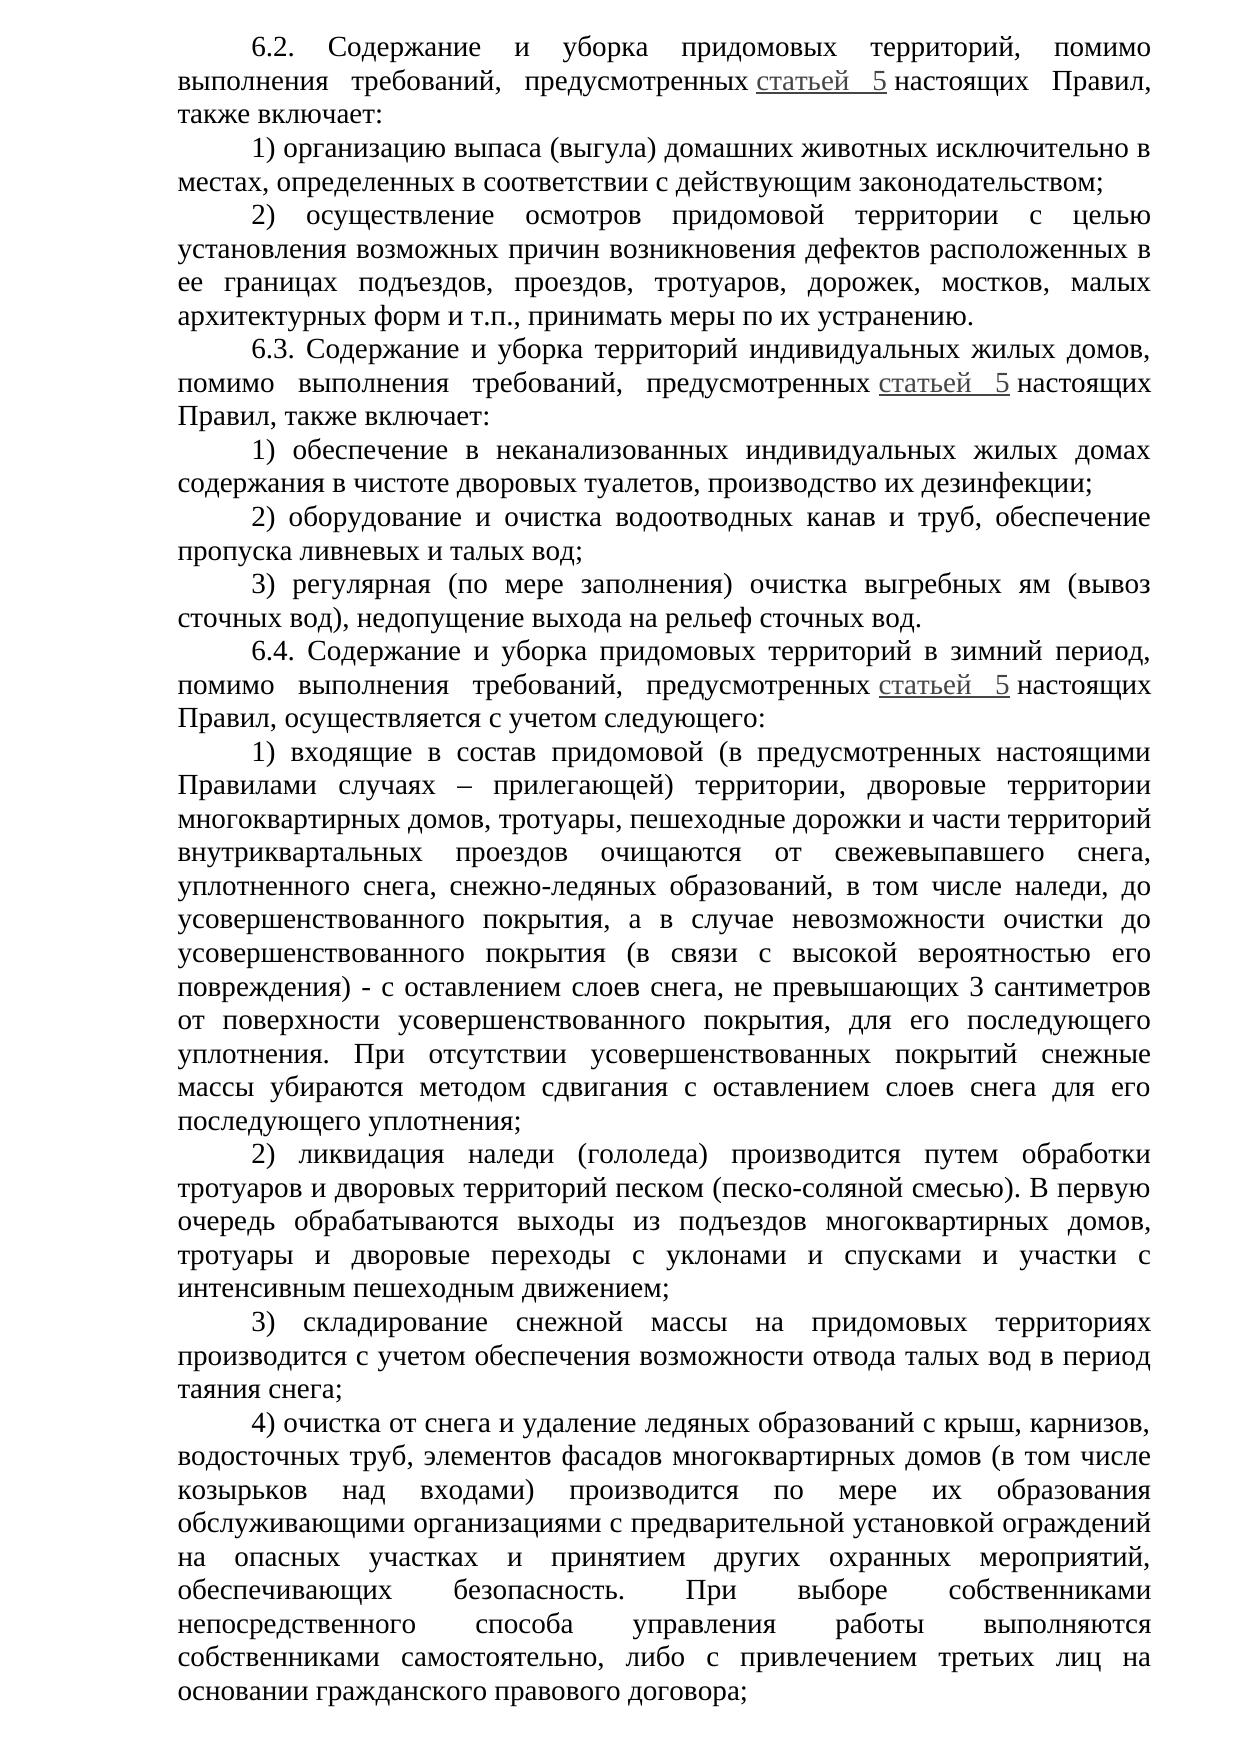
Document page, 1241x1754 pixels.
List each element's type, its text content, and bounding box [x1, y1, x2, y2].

text 6.2. Содержание и уборка придомовых территорий, помимо выполнения требований, предусмотренных статьей 5 настоящих Правил, также включает: [177, 29, 1152, 130]
text 2) осуществление осмотров придомовой территории с целью установления возможных причин возникновения дефектов расположенных в ее границах подъездов, проездов, тротуаров, дорожек, мостков, малых архитектурных форм и т.п., принимать меры по их устранению. [177, 197, 1152, 331]
text 1) входящие в состав придомовой (в предусмотренных настоящими Правилами случаях – прилегающей) территории, дворовые территории многоквартирных домов, тротуары, пешеходные дорожки и части территорий внутриквартальных проездов очищаются от свежевыпавшего снега, уплотненного снега, снежно-ледяных образований, в том числе наледи, до усовершенствованного покрытия, а в случае невозможности очистки до усовершенствованного покрытия (в связи с высокой вероятностью его повреждения) - с оставлением слоев снега, не превышающих 3 сантиметров от поверхности усовершенствованного покрытия, для его последующего уплотнения. При отсутствии усовершенствованных покрытий снежные массы убираются методом сдвигания с оставлением слоев снега для его последующего уплотнения; [177, 734, 1152, 1136]
text 1) обеспечение в неканализованных индивидуальных жилых домах содержания в чистоте дворовых туалетов, производство их дезинфекции; [177, 432, 1152, 499]
text 2) оборудование и очистка водоотводных канав и труб, обеспечение пропуска ливневых и талых вод; [177, 499, 1152, 566]
text 2) ликвидация наледи (гололеда) производится путем обработки тротуаров и дворовых территорий песком (песко-соляной смесью). В первую очередь обрабатываются выходы из подъездов многоквартирных домов, тротуары и дворовые переходы с уклонами и спусками и участки с интенсивным пешеходным движением; [177, 1136, 1152, 1304]
text 3) регулярная (по мере заполнения) очистка выгребных ям (вывоз сточных вод), недопущение выхода на рельеф сточных вод. [177, 566, 1152, 633]
text 6.4. Содержание и уборка придомовых территорий в зимний период, помимо выполнения требований, предусмотренных статьей 5 настоящих Правил, осуществляется с учетом следующего: [177, 633, 1152, 734]
text 3) складирование снежной массы на придомовых территориях производится с учетом обеспечения возможности отвода талых вод в период таяния снега; [177, 1304, 1152, 1405]
text 6.3. Содержание и уборка территорий индивидуальных жилых домов, помимо выполнения требований, предусмотренных статьей 5 настоящих Правил, также включает: [177, 331, 1152, 432]
text 1) организацию выпаса (выгула) домашних животных исключительно в местах, определенных в соответствии с действующим законодательством; [177, 130, 1152, 197]
text 4) очистка от снега и удаление ледяных образований с крыш, карнизов, водосточных труб, элементов фасадов многоквартирных домов (в том числе козырьков над входами) производится по мере их образования обслуживающими организациями с предварительной установкой ограждений на опасных участках и принятием других охранных мероприятий, обеспечивающих безопасность. При выборе собственниками непосредственного способа управления работы выполняются собственниками самостоятельно, либо с привлечением третьих лиц на основании гражданского правового договора; [177, 1405, 1152, 1707]
